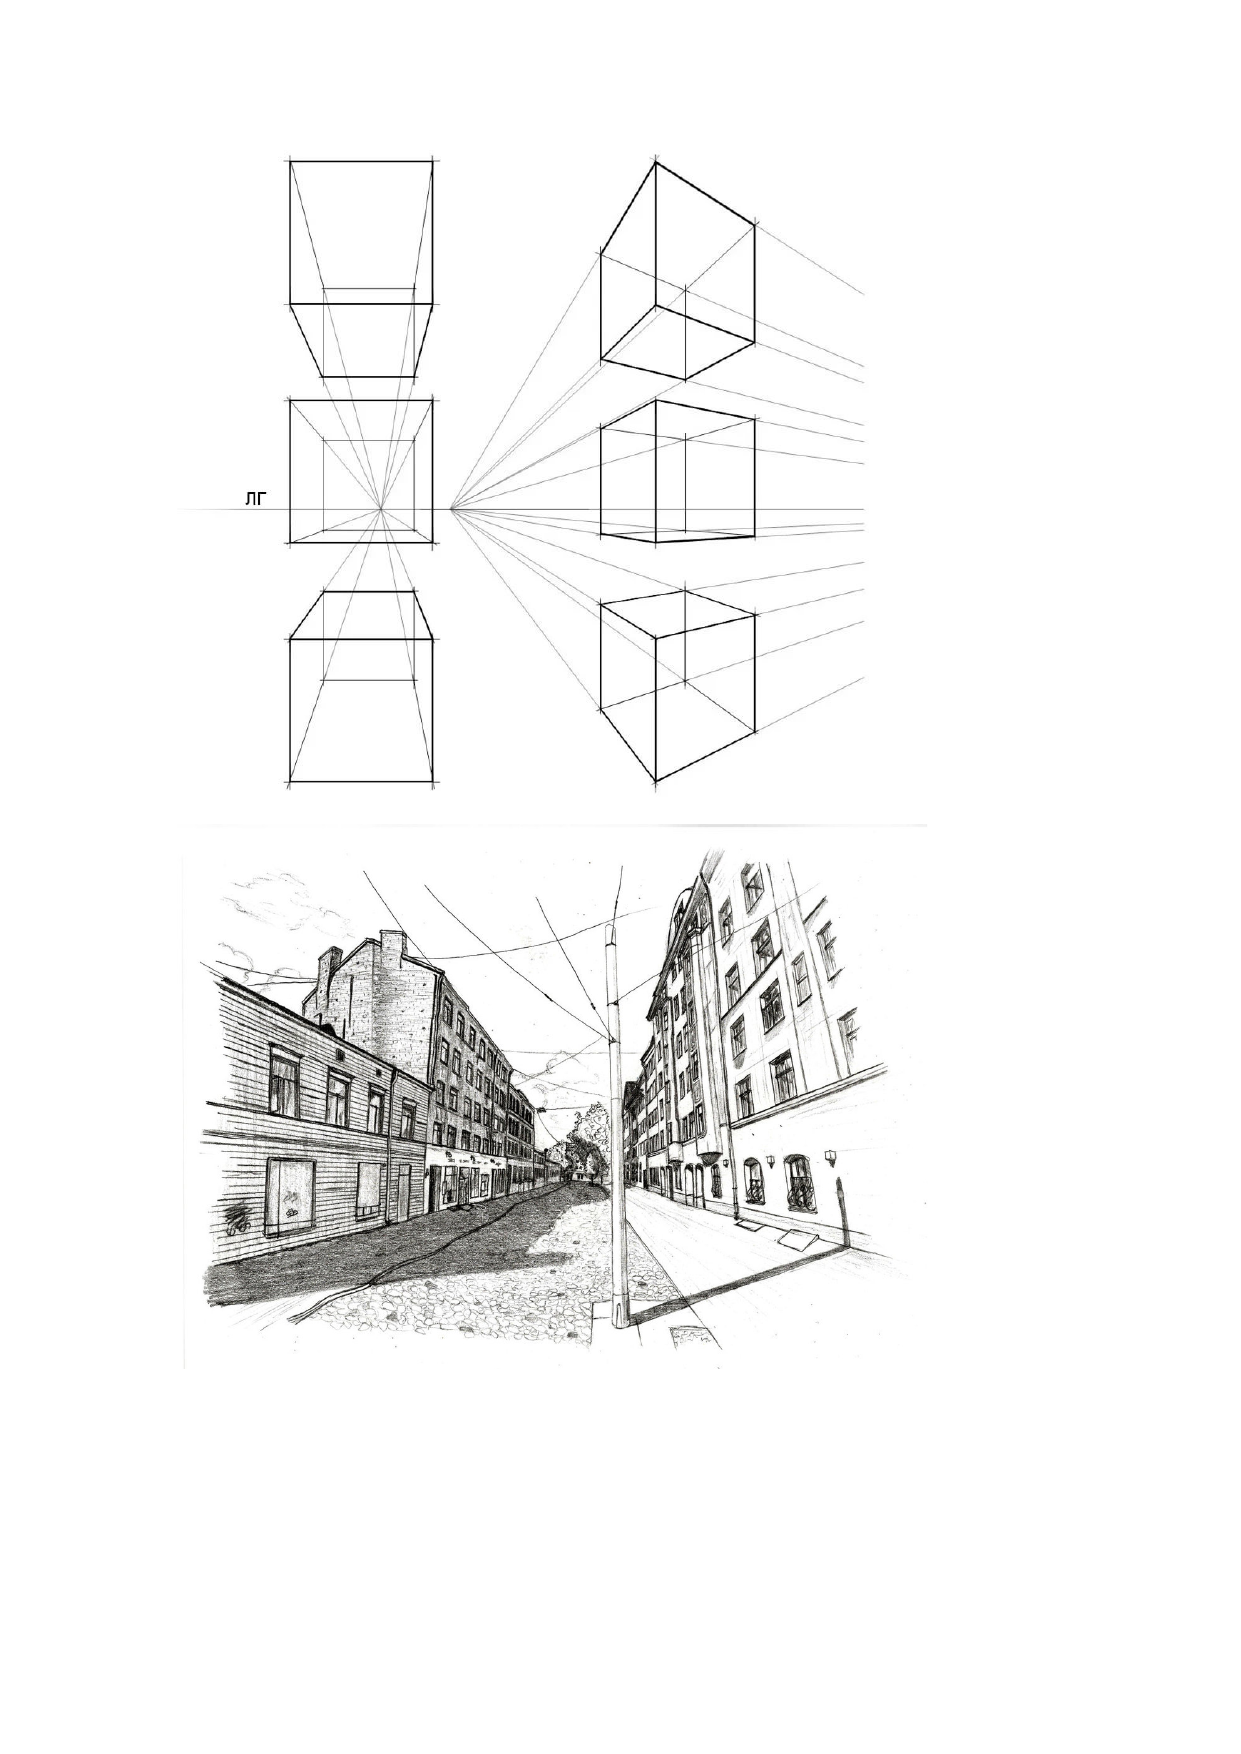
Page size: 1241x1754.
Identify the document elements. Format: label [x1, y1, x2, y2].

picture [177, 118, 928, 1369]
